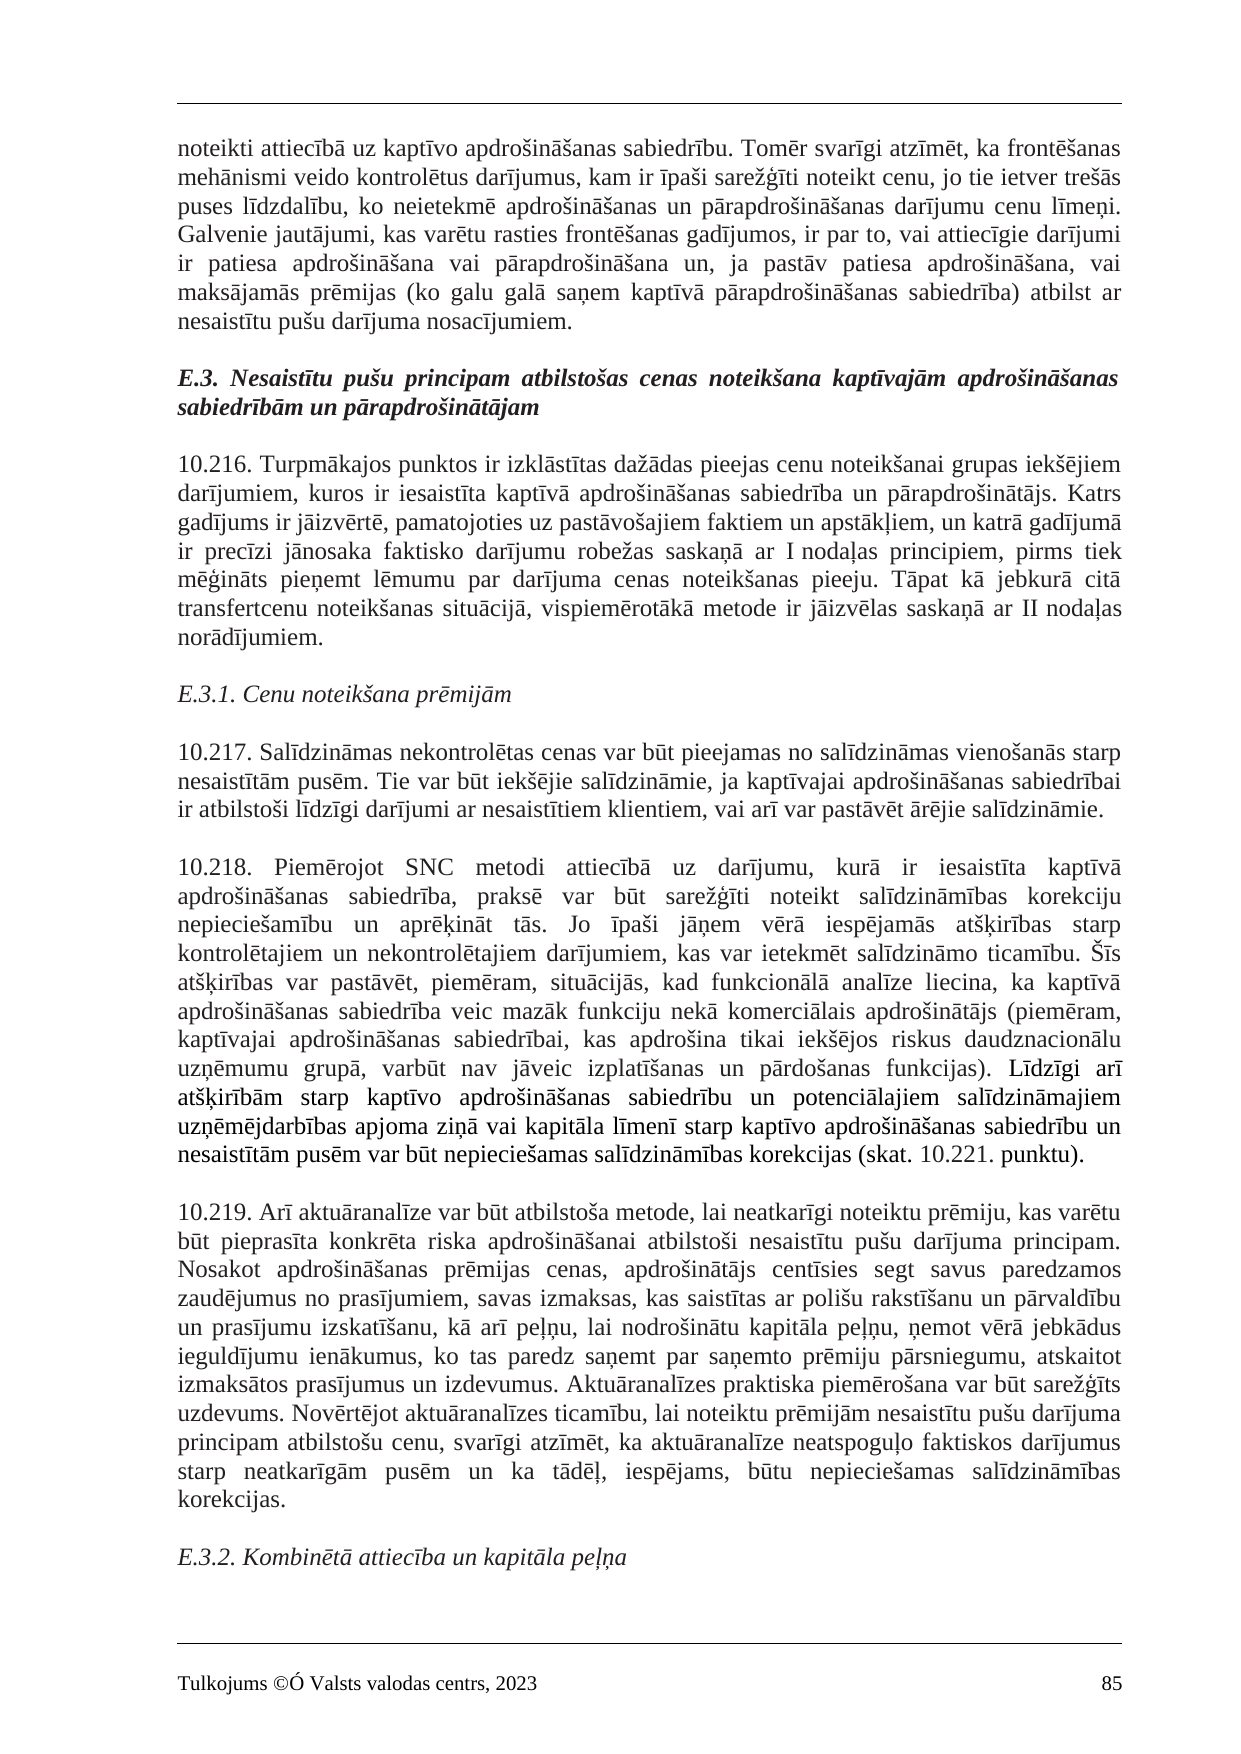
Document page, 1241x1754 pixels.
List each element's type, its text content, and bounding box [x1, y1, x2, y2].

list 10.219. Arī aktuāranalīze var būt atbilstoša metode, lai neatkarīgi noteiktu prēmiju, kas varētu būt pieprasīta konkrēta riska apdrošināšanai atbilstoši nesaistītu pušu darījuma principam. Nosakot apdrošināšanas prēmijas cenas, apdrošinātājs centīsies segt savus paredzamos zaudējumus no prasījumiem, savas izmaksas, kas saistītas ar polišu rakstīšanu un pārvaldību un prasījumu izskatīšanu, kā arī peļņu, lai nodrošinātu kapitāla peļņu, ņemot vērā jebkādus ieguldījumu ienākumus, ko tas paredz saņemt par saņemto prēmiju pārsniegumu, atskaitot izmaksātos prasījumus un izdevumus. Aktuāranalīzes praktiska piemērošana var būt sarežģīts uzdevums. Novērtējot aktuāranalīzes ticamību, lai noteiktu prēmijām nesaistītu pušu darījuma principam atbilstošu cenu, svarīgi atzīmēt, ka aktuāranalīze neatspoguļo faktiskos darījumus starp neatkarīgām pusēm un ka tādēļ, iespējams, būtu nepieciešamas salīdzināmības korekcijas. [177, 1197, 1122, 1513]
list 10.216. Turpmākajos punktos ir izklāstītas dažādas pieejas cenu noteikšanai grupas iekšējiem darījumiem, kuros ir iesaistīta kaptīvā apdrošināšanas sabiedrība un pārapdrošinātājs. Katrs gadījums ir jāizvērtē, pamatojoties uz pastāvošajiem faktiem un apstākļiem, un katrā gadījumā ir precīzi jānosaka faktisko darījumu robežas saskaņā ar I nodaļas principiem, pirms tiek mēģināts pieņemt lēmumu par darījuma cenas noteikšanas pieeju. Tāpat kā jebkurā citā transfertcenu noteikšanas situācijā, vispiemērotākā metode ir jāizvēlas saskaņā ar II nodaļas norādījumiem. [177, 449, 1122, 651]
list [177, 133, 1122, 334]
subtitle E.3. Nesaistītu pušu principam atbilstošas cenas noteikšana kaptīvajām apdrošināšanas sabiedrībām un pārapdrošinātājam [177, 363, 1122, 421]
list 10.217. Salīdzināmas nekontrolētas cenas var būt pieejamas no salīdzināmas vienošanās starp nesaistītām pusēm. Tie var būt iekšējie salīdzināmie, ja kaptīvajai apdrošināšanas sabiedrībai ir atbilstoši līdzīgi darījumi ar nesaistītiem klientiem, vai arī var pastāvēt ārējie salīdzināmie. [177, 737, 1122, 823]
subtitle E.3.2. Kombinētā attiecība un kapitāla peļņa [177, 1542, 1122, 1571]
list 10.218. Piemērojot SNC metodi attiecībā uz darījumu, kurā ir iesaistīta kaptīvā apdrošināšanas sabiedrība, praksē var būt sarežģīti noteikt salīdzināmības korekciju nepieciešamību un aprēķināt tās. Jo īpaši jāņem vērā iespējamās atšķirības starp kontrolētajiem un nekontrolētajiem darījumiem, kas var ietekmēt salīdzināmo ticamību. Šīs atšķirības var pastāvēt, piemēram, situācijās, kad funkcionālā analīze liecina, ka kaptīvā apdrošināšanas sabiedrība veic mazāk funkciju nekā komerciālais apdrošinātājs (piemēram, kaptīvajai apdrošināšanas sabiedrībai, kas apdrošina tikai iekšējos riskus daudznacionālu uzņēmumu grupā, varbūt nav jāveic izplatīšanas un pārdošanas funkcijas). Līdzīgi arī atšķirībām starp kaptīvo apdrošināšanas sabiedrību un potenciālajiem salīdzināmajiem uzņēmējdarbības apjoma ziņā vai kapitāla līmenī starp kaptīvo apdrošināšanas sabiedrību un nesaistītām pusēm var būt nepieciešamas salīdzināmības korekcijas (skat. 10.221. punktu). [177, 852, 1122, 1168]
subtitle E.3.1. Cenu noteikšana prēmijām [177, 679, 1122, 708]
